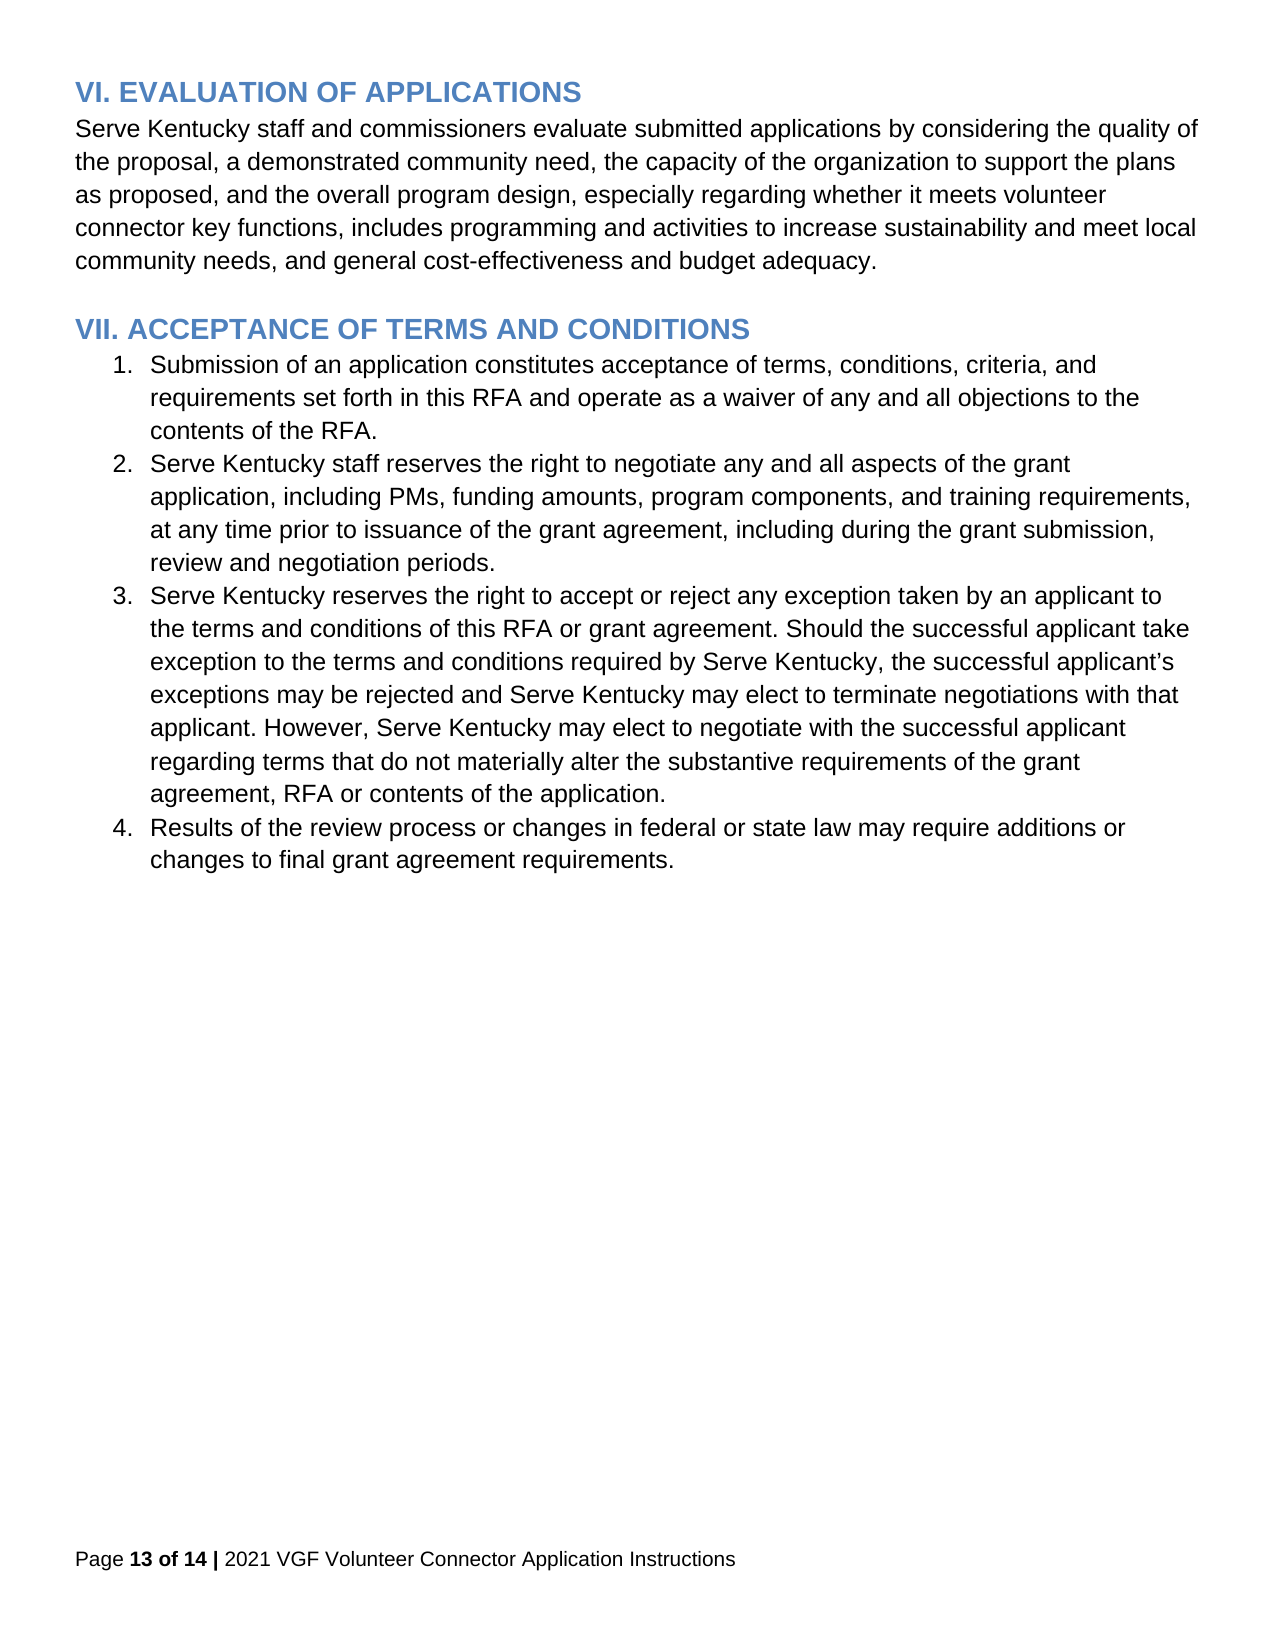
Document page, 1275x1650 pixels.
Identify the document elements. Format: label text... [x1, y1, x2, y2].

subtitle VII. ACCEPTANCE OF TERMS AND CONDITIONS [75, 312, 1200, 345]
text Serve Kentucky staff and commissioners evaluate submitted applications by considering the quality of the proposal, a demonstrated community need, the capacity of the organization to support the plans as proposed, and the overall program design, especially regarding whether it meets volunteer connector key functions, includes programming and activities to increase sustainability and meet local community needs, and general cost-effectiveness and budget adequacy. [75, 113, 1200, 274]
subtitle VI. EVALUATION OF APPLICATIONS [75, 75, 1200, 108]
list Submission of an application constitutes acceptance of terms, conditions, criteria, and requirements set forth in this RFA and operate as a waiver of any and all objections to the contents of the RFA. [112, 350, 1200, 445]
list Serve Kentucky reserves the right to accept or reject any exception taken by an applicant to the terms and conditions of this RFA or grant agreement. Should the successful applicant take exception to the terms and conditions required by Serve Kentucky, the successful applicant’s exceptions may be rejected and Serve Kentucky may elect to terminate negotiations with that applicant. However, Serve Kentucky may elect to negotiate with the successful applicant regarding terms that do not materially alter the substantive requirements of the grant agreement, RFA or contents of the application. [112, 581, 1200, 808]
list Results of the review process or changes in federal or state law may require additions or changes to final grant agreement requirements. [112, 812, 1200, 874]
list Serve Kentucky staff reserves the right to negotiate any and all aspects of the grant application, including PMs, funding amounts, program components, and training requirements, at any time prior to issuance of the grant agreement, including during the grant submission, review and negotiation periods. [112, 449, 1200, 577]
